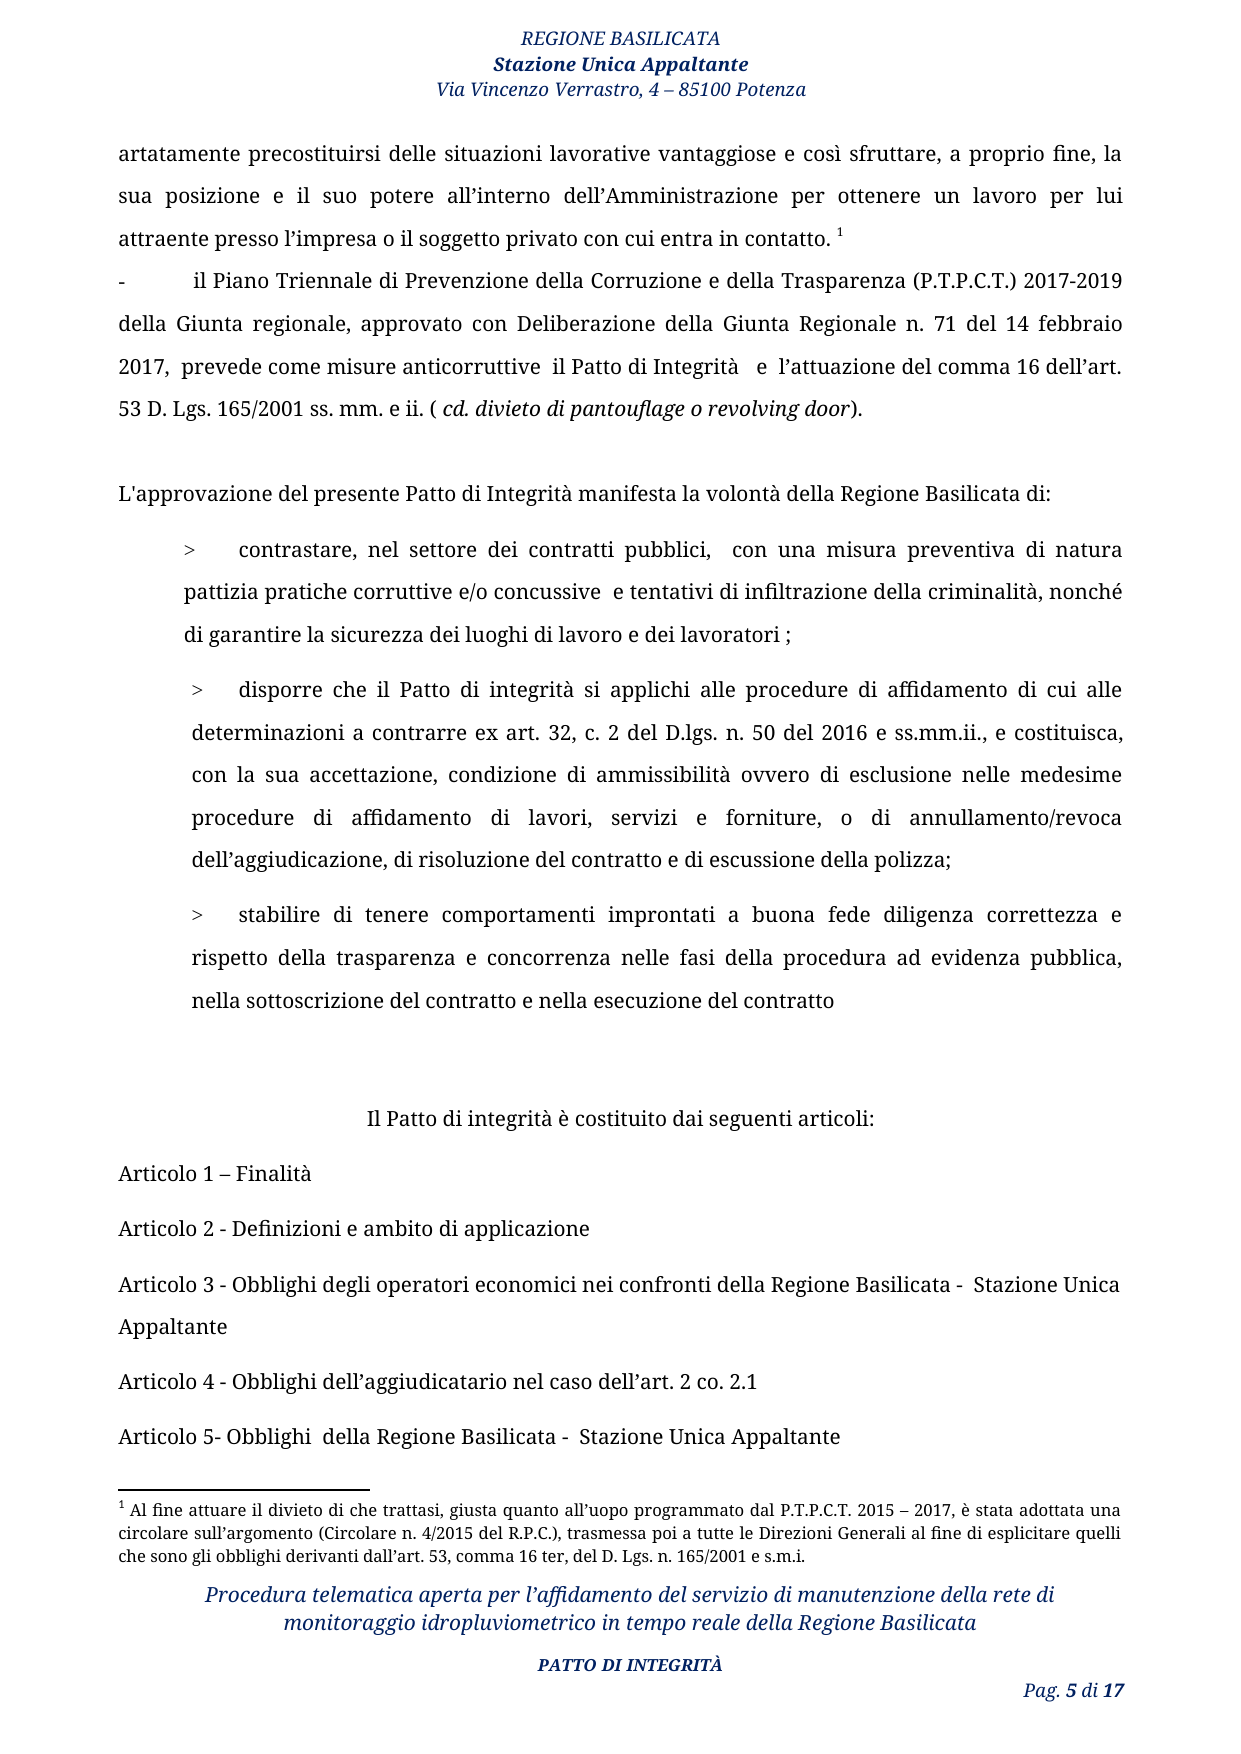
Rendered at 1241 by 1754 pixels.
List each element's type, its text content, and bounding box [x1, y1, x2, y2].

text L'approvazione del presente Patto di Integrità manifesta la volontà della Regione Basilicata di: [118, 479, 1123, 508]
list contrastare, nel settore dei contratti pubblici, con una misura preventiva di natura pattizia pratiche corruttive e/o concussive e tentativi di infiltrazione della criminalità, nonché di garantire la sicurezza dei luoghi di lavoro e dei lavoratori ; [184, 535, 1123, 648]
list il Piano Triennale di Prevenzione della Corruzione e della Trasparenza (P.T.P.C.T.) 2017-2019 della Giunta regionale, approvato con Deliberazione della Giunta Regionale n. 71 del 14 febbraio 2017, prevede come misure anticorruttive il Patto di Integrità e l’attuazione del comma 16 dell’art. 53 D. Lgs. 165/2001 ss. mm. e ii. ( cd. divieto di pantouflage o revolving door). [118, 267, 1123, 423]
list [118, 139, 1123, 252]
text Il Patto di integrità è costituito dai seguenti articoli: [118, 1104, 1123, 1133]
text Articolo 1 – Finalità [118, 1159, 1123, 1188]
list disporre che il Patto di integrità si applichi alle procedure di affidamento di cui alle determinazioni a contrarre ex art. 32, c. 2 del D.lgs. n. 50 del 2016 e ss.mm.ii., e costituisca, con la sua accettazione, condizione di ammissibilità ovvero di esclusione nelle medesime procedure di affidamento di lavori, servizi e forniture, o di annullamento/revoca dell’aggiudicazione, di risoluzione del contratto e di escussione della polizza; [191, 675, 1123, 874]
list stabilire di tenere comportamenti improntati a buona fede diligenza correttezza e rispetto della trasparenza e concorrenza nelle fasi della procedura ad evidenza pubblica, nella sottoscrizione del contratto e nella esecuzione del contratto [191, 901, 1123, 1014]
text Articolo 5- Obblighi della Regione Basilicata - Stazione Unica Appaltante [118, 1422, 1123, 1451]
text Articolo 3 - Obblighi degli operatori economici nei confronti della Regione Basilicata - Stazione Unica Appaltante [118, 1270, 1123, 1341]
text Articolo 4 - Obblighi dell’aggiudicatario nel caso dell’art. 2 co. 2.1 [118, 1367, 1123, 1396]
text Articolo 2 - Definizioni e ambito di applicazione [118, 1214, 1123, 1243]
